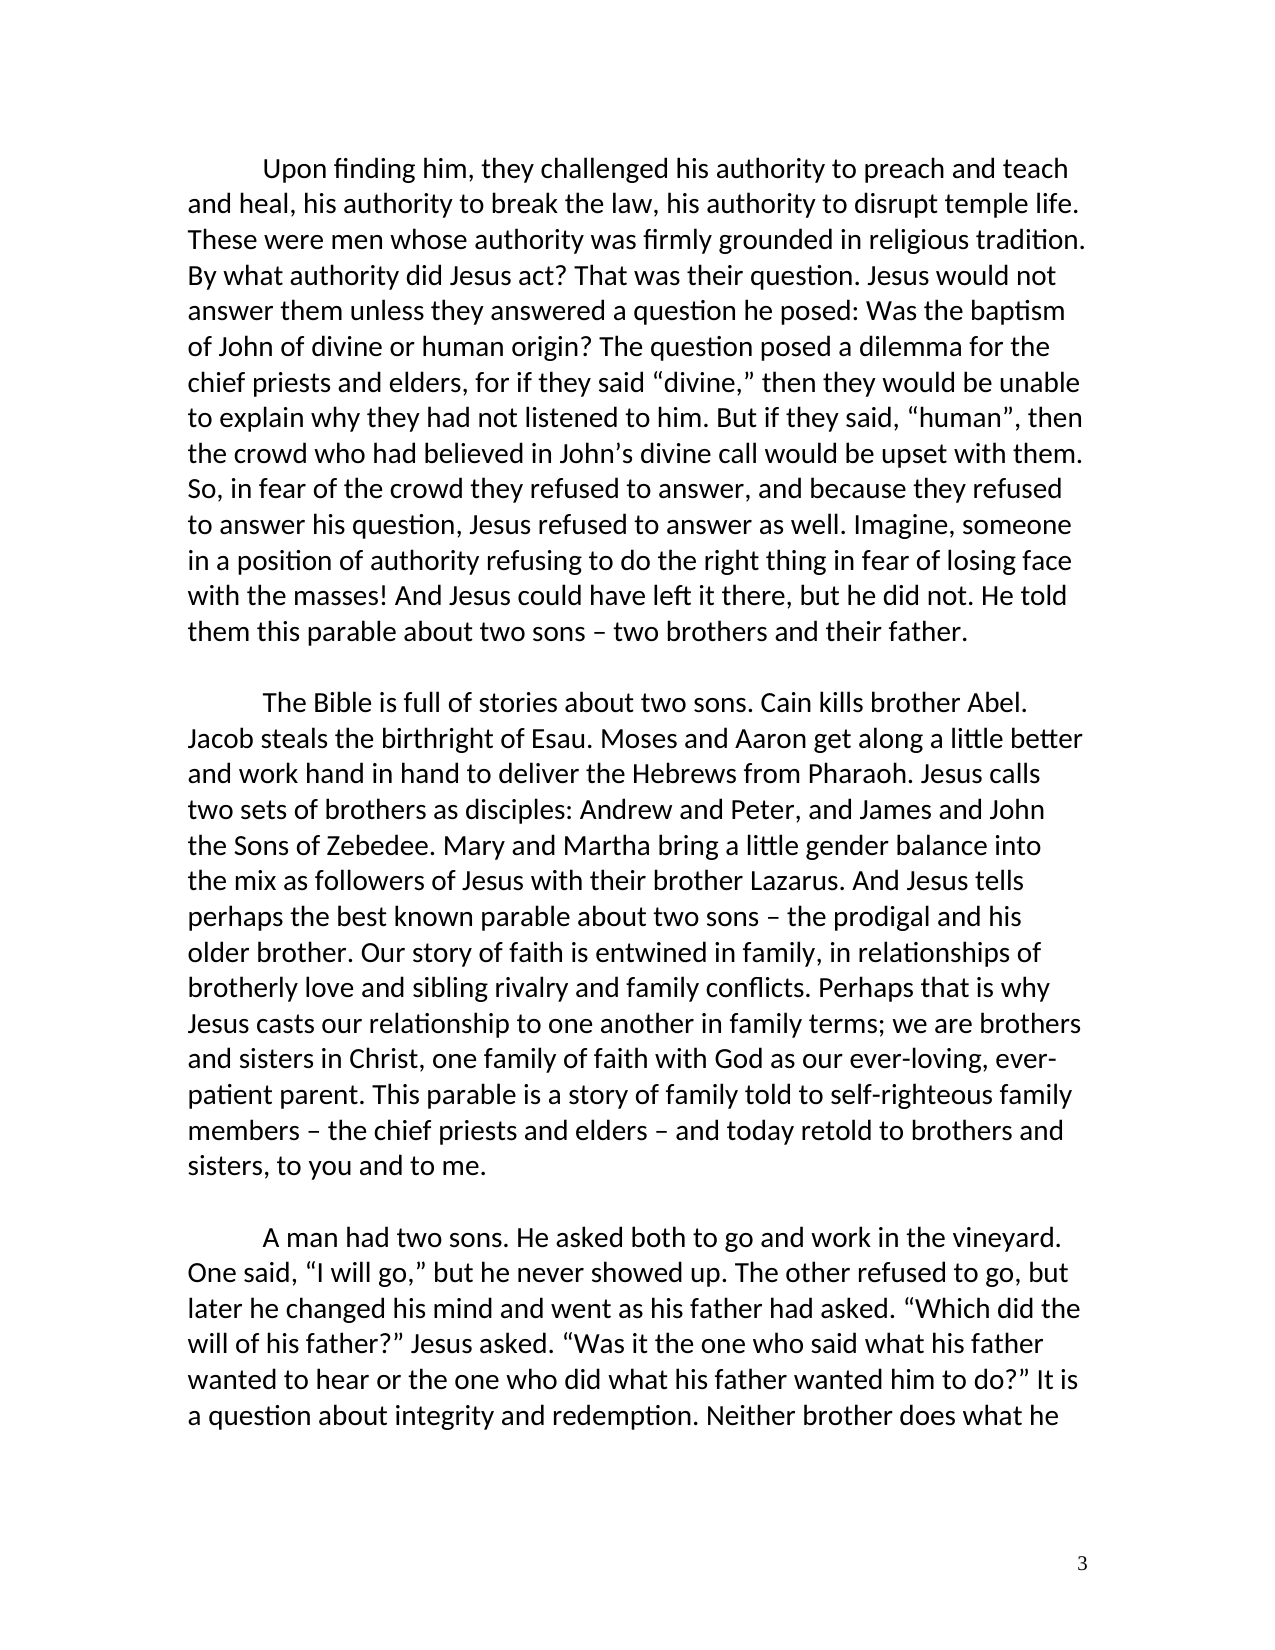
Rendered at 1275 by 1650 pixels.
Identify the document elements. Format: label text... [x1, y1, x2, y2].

text The Bible is full of stories about two sons. Cain kills brother Abel. Jacob steals the birthright of Esau. Moses and Aaron get along a little better and work hand in hand to deliver the Hebrews from Pharaoh. Jesus calls two sets of brothers as disciples: Andrew and Peter, and James and John the Sons of Zebedee. Mary and Martha bring a little gender balance into the mix as followers of Jesus with their brother Lazarus. And Jesus tells perhaps the best known parable about two sons – the prodigal and his older brother. Our story of faith is entwined in family, in relationships of brotherly love and sibling rivalry and family conflicts. Perhaps that is why Jesus casts our relationship to one another in family terms; we are brothers and sisters in Christ, one family of faith with God as our ever-loving, ever-patient parent. This parable is a story of family told to self-righteous family members – the chief priests and elders – and today retold to brothers and sisters, to you and to me. [187, 684, 1087, 1183]
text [187, 1219, 1087, 1432]
text Upon finding him, they challenged his authority to preach and teach and heal, his authority to break the law, his authority to disrupt temple life. These were men whose authority was firmly grounded in religious tradition. By what authority did Jesus act? That was their question. Jesus would not answer them unless they answered a question he posed: Was the baptism of John of divine or human origin? The question posed a dilemma for the chief priests and elders, for if they said “divine,” then they would be unable to explain why they had not listened to him. But if they said, “human”, then the crowd who had believed in John’s divine call would be upset with them. So, in fear of the crowd they refused to answer, and because they refused to answer his question, Jesus refused to answer as well. Imagine, someone in a position of authority refusing to do the right thing in fear of losing face with the masses! And Jesus could have left it there, but he did not. He told them this parable about two sons – two brothers and their father. [187, 150, 1087, 649]
